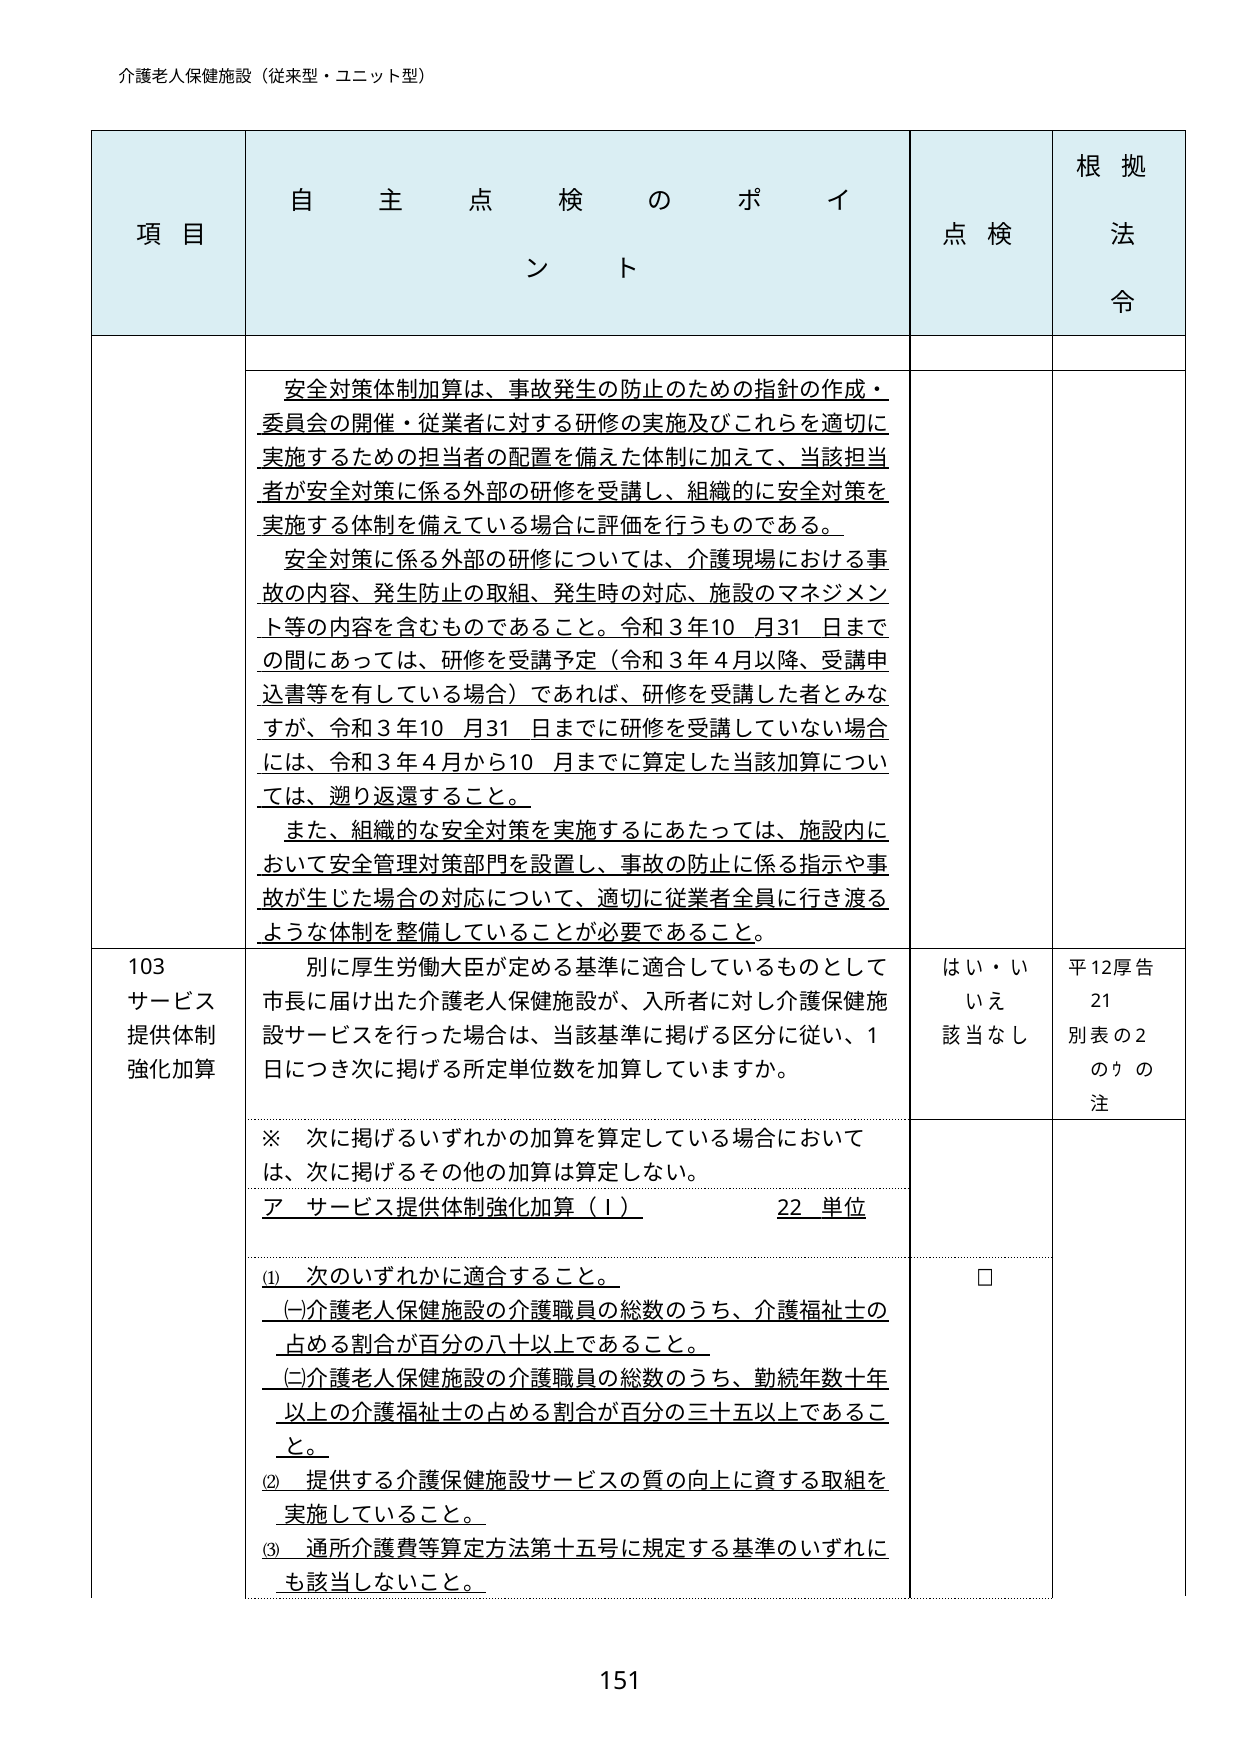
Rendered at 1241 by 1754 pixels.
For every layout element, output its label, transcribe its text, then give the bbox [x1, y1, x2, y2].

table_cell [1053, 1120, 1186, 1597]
table_header 根拠法令 [1053, 131, 1185, 335]
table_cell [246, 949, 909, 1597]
table_header 項目 [92, 131, 245, 335]
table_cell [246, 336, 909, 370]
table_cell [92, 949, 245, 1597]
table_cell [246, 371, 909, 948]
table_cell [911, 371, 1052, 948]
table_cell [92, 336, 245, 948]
table_header 自 主 点 検 の ポ イ ン ト [246, 131, 909, 335]
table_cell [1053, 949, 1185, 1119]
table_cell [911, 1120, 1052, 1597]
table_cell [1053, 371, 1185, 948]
table_header 点検 [911, 131, 1052, 335]
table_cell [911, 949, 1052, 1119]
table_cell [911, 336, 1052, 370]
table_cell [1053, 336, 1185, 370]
